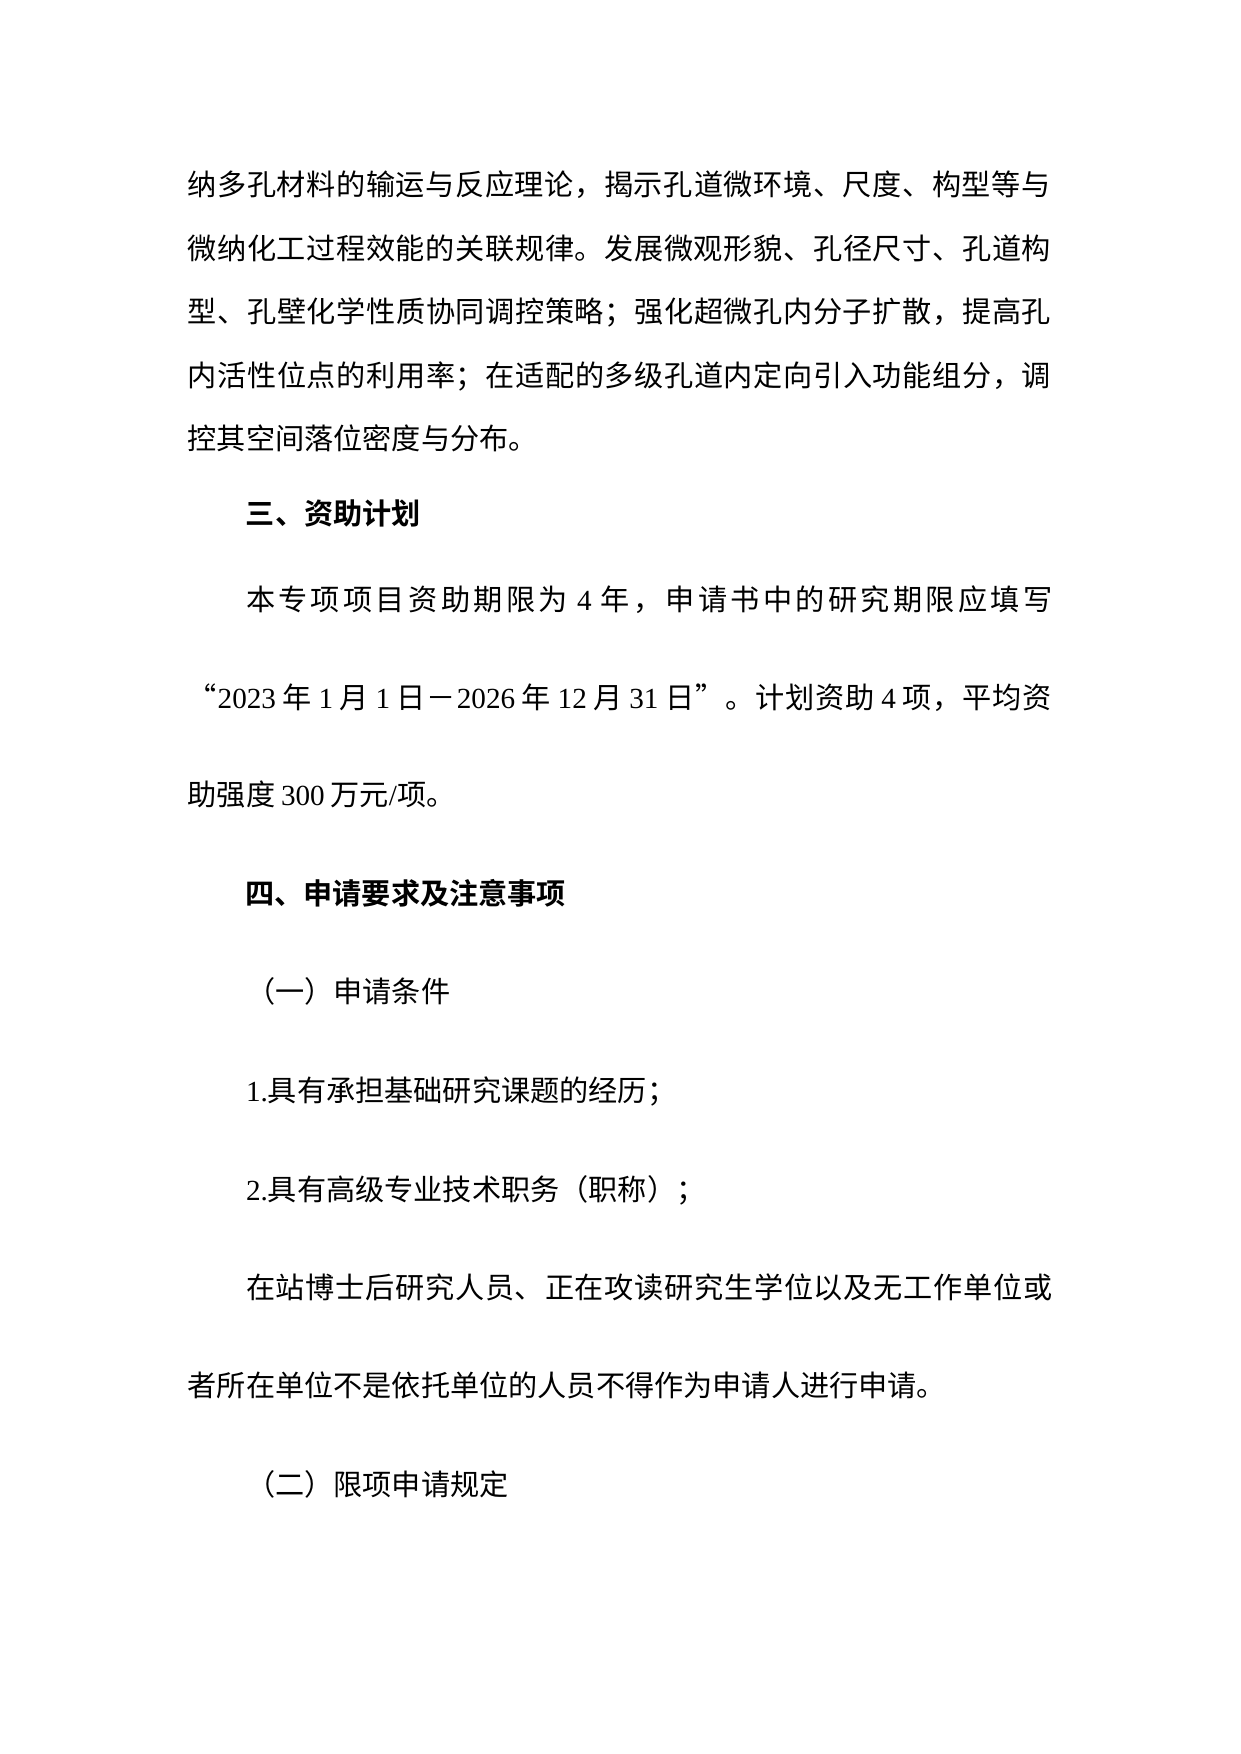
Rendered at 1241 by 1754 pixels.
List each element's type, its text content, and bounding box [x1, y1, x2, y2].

text （二）限项申请规定 [187, 1450, 1053, 1515]
text （一）申请条件 [187, 958, 1053, 1023]
text 在站博士后研究人员、正在攻读研究生学位以及无工作单位或者所在单位不是依托单位的人员不得作为申请人进行申请。 [187, 1253, 1053, 1416]
text 三、资助计划 [231, 479, 1053, 544]
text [187, 162, 1053, 458]
text 四、申请要求及注意事项 [187, 859, 1053, 924]
text 1.具有承担基础研究课题的经历； [187, 1056, 1053, 1121]
text 2.具有高级专业技术职务（职称）； [187, 1155, 1053, 1220]
text 本专项项目资助期限为4年，申请书中的研究期限应填写“2023年1月1日－2026年12月31日”。计划资助4项，平均资助强度300万元/项。 [187, 565, 1053, 825]
